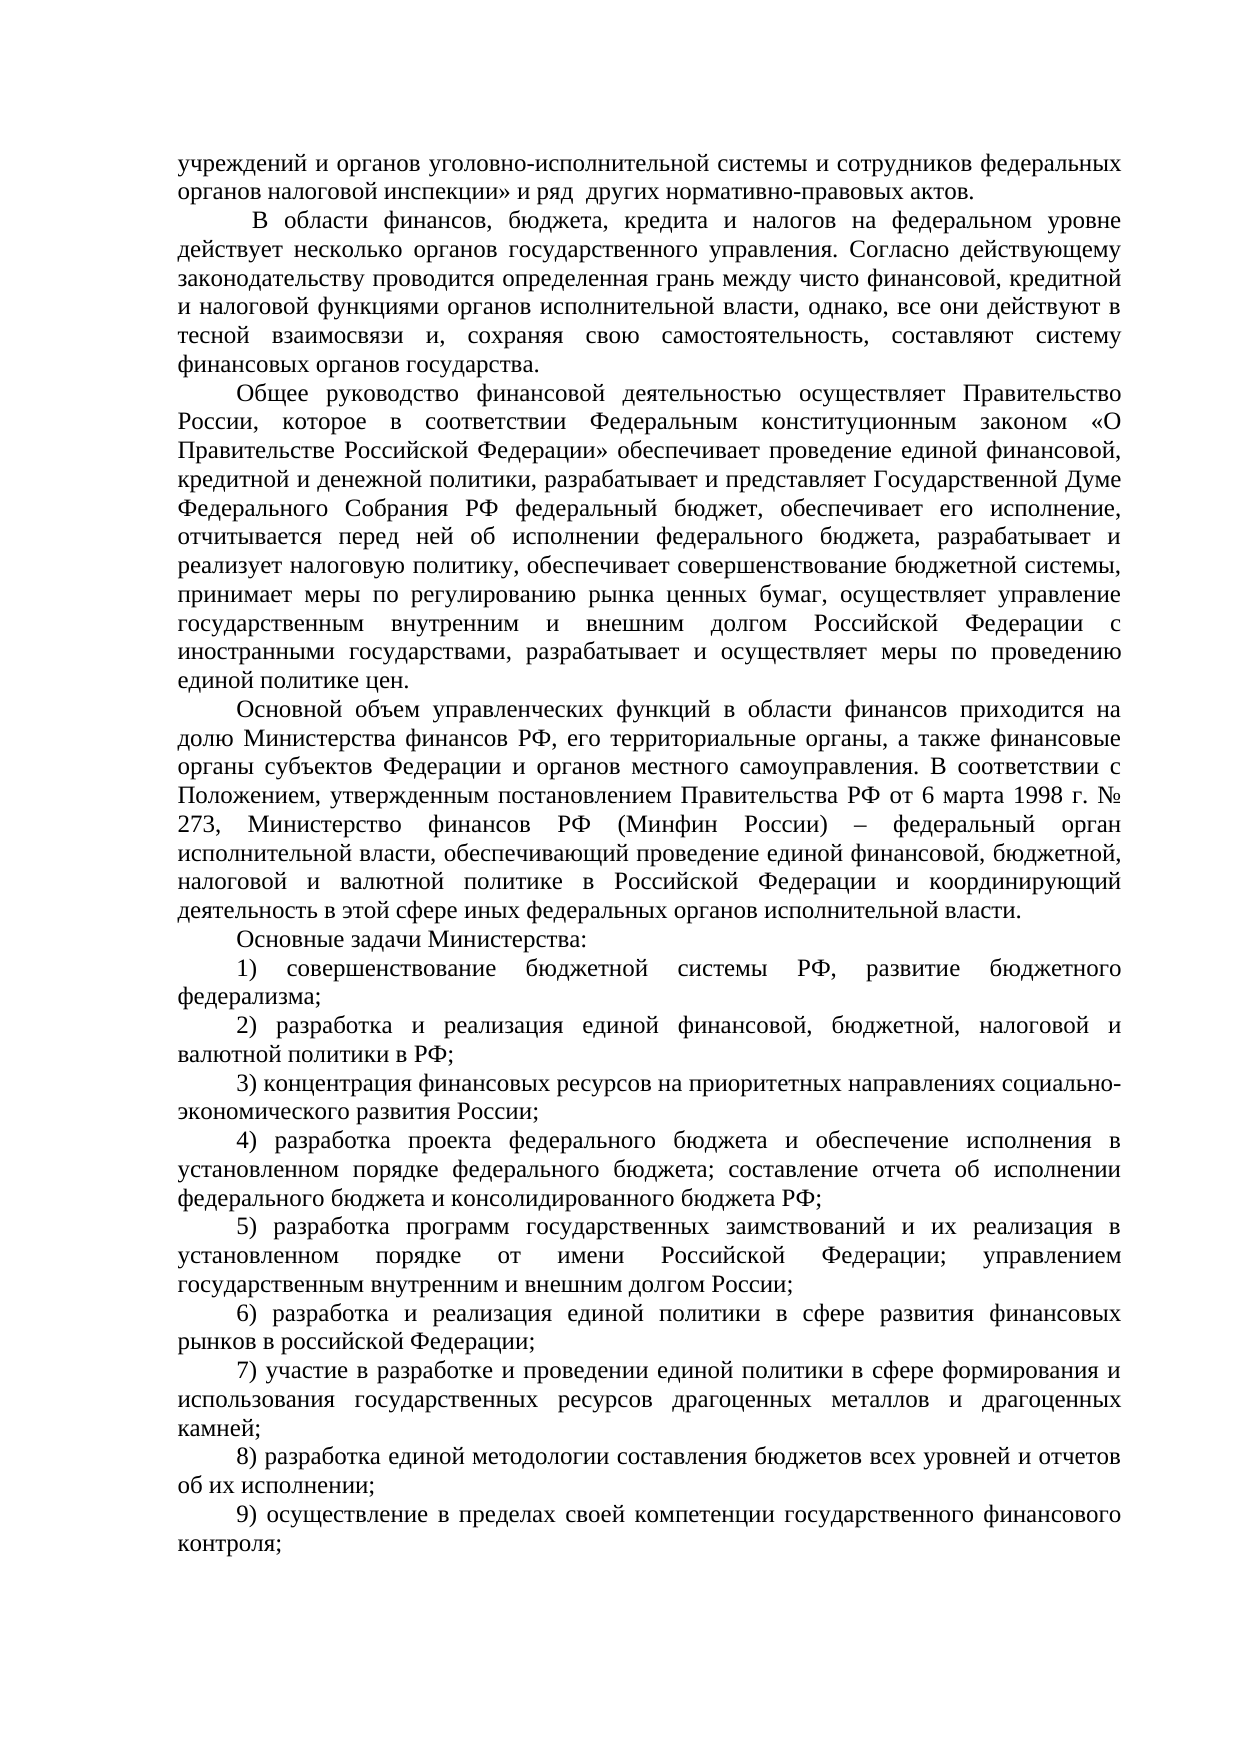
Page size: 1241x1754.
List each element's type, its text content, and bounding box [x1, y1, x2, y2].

text 7) участие в разработке и проведении единой политики в сфере формирования и использования государственных ресурсов драгоценных металлов и драгоценных камней; [177, 1355, 1122, 1441]
text Основной объем управленческих функций в области финансов приходится на долю Министерства финансов РФ, его территориальные органы, а также финансовые органы субъектов Федерации и органов местного самоуправления. В соответствии с Положением, утвержденным постановлением Правительства РФ от 6 марта 1998 г. № 273, Министерство финансов РФ (Минфин России) – федеральный орган исполнительной власти, обеспечивающий проведение единой финансовой, бюджетной, налоговой и валютной политике в Российской Федерации и координирующий деятельность в этой сфере иных федеральных органов исполнительной власти. [177, 694, 1122, 924]
text Основные задачи Министерства: [177, 924, 1122, 953]
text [177, 148, 1122, 205]
text 1) совершенствование бюджетной системы РФ, развитие бюджетного федерализма; [177, 953, 1122, 1010]
text 8) разработка единой методологии составления бюджетов всех уровней и отчетов об их исполнении; [177, 1441, 1122, 1499]
text 9) осуществление в пределах своей компетенции государственного финансового контроля; [177, 1499, 1122, 1556]
text 3) концентрация финансовых ресурсов на приоритетных направлениях социально-экономического развития России; [177, 1068, 1122, 1125]
text 5) разработка программ государственных заимствований и их реализация в установленном порядке от имени Российской Федерации; управлением государственным внутренним и внешним долгом России; [177, 1211, 1122, 1298]
text В области финансов, бюджета, кредита и налогов на федеральном уровне действует несколько органов государственного управления. Согласно действующему законодательству проводится определенная грань между чисто финансовой, кредитной и налоговой функциями органов исполнительной власти, однако, все они действуют в тесной взаимосвязи и, сохраняя свою самостоятельность, составляют систему финансовых органов государства. [177, 205, 1122, 378]
text 4) разработка проекта федерального бюджета и обеспечение исполнения в установленном порядке федерального бюджета; составление отчета об исполнении федерального бюджета и консолидированного бюджета РФ; [177, 1125, 1122, 1211]
text Общее руководство финансовой деятельностью осуществляет Правительство России, которое в соответствии Федеральным конституционным законом «О Правительстве Российской Федерации» обеспечивает проведение единой финансовой, кредитной и денежной политики, разрабатывает и представляет Государственной Думе Федерального Собрания РФ федеральный бюджет, обеспечивает его исполнение, отчитывается перед ней об исполнении федерального бюджета, разрабатывает и реализует налоговую политику, обеспечивает совершенствование бюджетной системы, принимает меры по регулированию рынка ценных бумаг, осуществляет управление государственным внутренним и внешним долгом Российской Федерации с иностранными государствами, разрабатывает и осуществляет меры по проведению единой политике цен. [177, 378, 1122, 694]
text 2) разработка и реализация единой финансовой, бюджетной, налоговой и валютной политики в РФ; [177, 1010, 1122, 1068]
text 6) разработка и реализация единой политики в сфере развития финансовых рынков в российской Федерации; [177, 1298, 1122, 1355]
